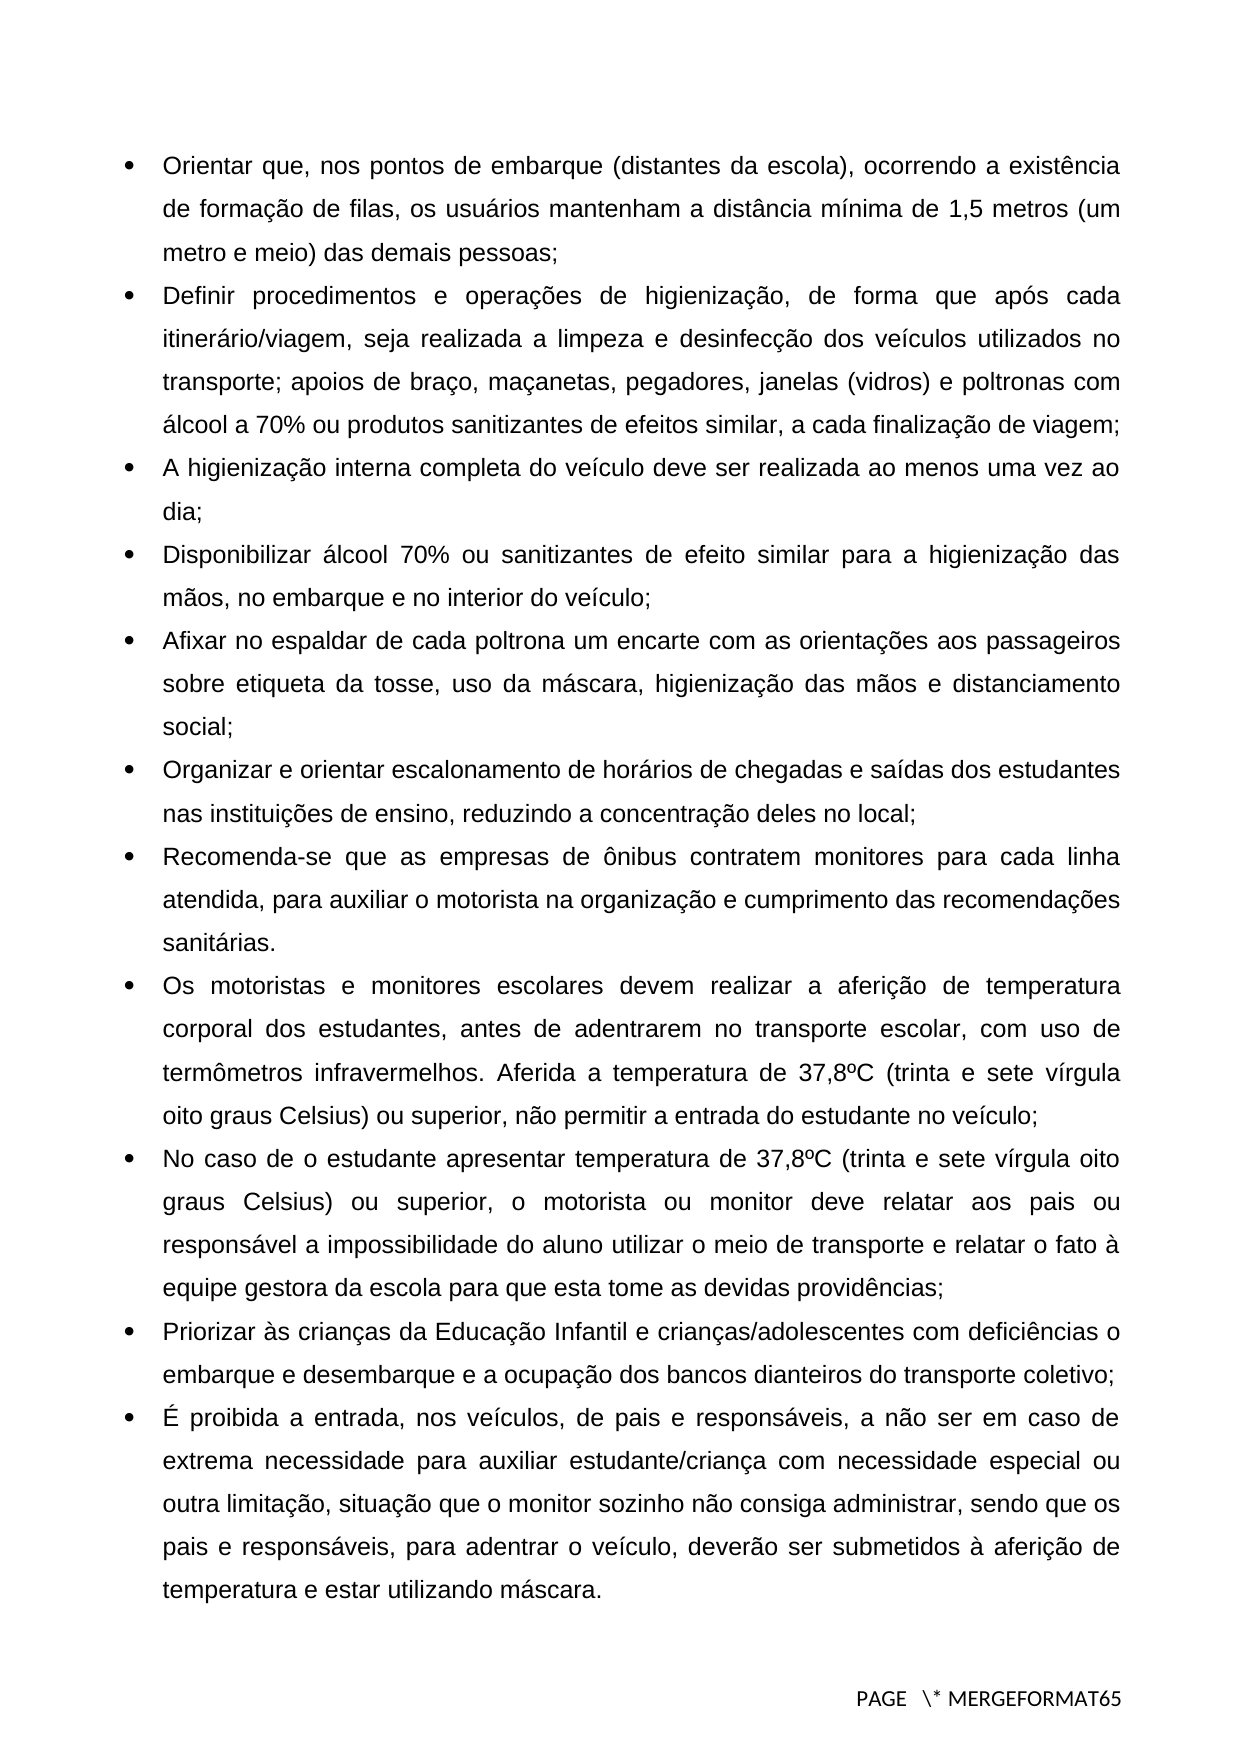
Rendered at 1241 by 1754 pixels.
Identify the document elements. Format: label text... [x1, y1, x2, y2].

list Disponibilizar álcool 70% ou sanitizantes de efeito similar para a higienização das mãos, no embarque e no interior do veículo; [125, 539, 1122, 612]
list A higienização interna completa do veículo deve ser realizada ao menos uma vez ao dia; [125, 453, 1122, 525]
list Definir procedimentos e operações de higienização, de forma que após cada itinerário/viagem, seja realizada a limpeza e desinfecção dos veículos utilizados no transporte; apoios de braço, maçanetas, pegadores, janelas (vidros) e poltronas com álcool a 70% ou produtos sanitizantes de efeitos similar, a cada finalização de viagem; [125, 281, 1122, 439]
list Afixar no espaldar de cada poltrona um encarte com as orientações aos passageiros sobre etiqueta da tosse, uso da máscara, higienização das mãos e distanciamento social; [125, 626, 1122, 741]
list Organizar e orientar escalonamento de horários de chegadas e saídas dos estudantes nas instituições de ensino, reduzindo a concentração deles no local; [125, 755, 1122, 827]
list No caso de o estudante apresentar temperatura de 37,8ºC (trinta e sete vírgula oito graus Celsius) ou superior, o motorista ou monitor deve relatar aos pais ou responsável a impossibilidade do aluno utilizar o meio de transporte e relatar o fato à equipe gestora da escola para que esta tome as devidas providências; [125, 1144, 1122, 1302]
list Recomenda-se que as empresas de ônibus contratem monitores para cada linha atendida, para auxiliar o motorista na organização e cumprimento das recomendações sanitárias. [125, 842, 1122, 957]
list Os motoristas e monitores escolares devem realizar a aferição de temperatura corporal dos estudantes, antes de adentrarem no transporte escolar, com uso de termômetros infravermelhos. Aferida a temperatura de 37,8ºC (trinta e sete vírgula oito graus Celsius) ou superior, não permitir a entrada do estudante no veículo; [125, 971, 1122, 1129]
list Orientar que, nos pontos de embarque (distantes da escola), ocorrendo a existência de formação de filas, os usuários mantenham a distância mínima de 1,5 metros (um metro e meio) das demais pessoas; [125, 151, 1122, 266]
list Priorizar às crianças da Educação Infantil e crianças/adolescentes com deficiências o embarque e desembarque e a ocupação dos bancos dianteiros do transporte coletivo; [125, 1316, 1122, 1388]
list É proibida a entrada, nos veículos, de pais e responsáveis, a não ser em caso de extrema necessidade para auxiliar estudante/criança com necessidade especial ou outra limitação, situação que o monitor sozinho não consiga administrar, sendo que os pais e responsáveis, para adentrar o veículo, deverão ser submetidos à aferição de temperatura e estar utilizando máscara. [125, 1403, 1122, 1604]
